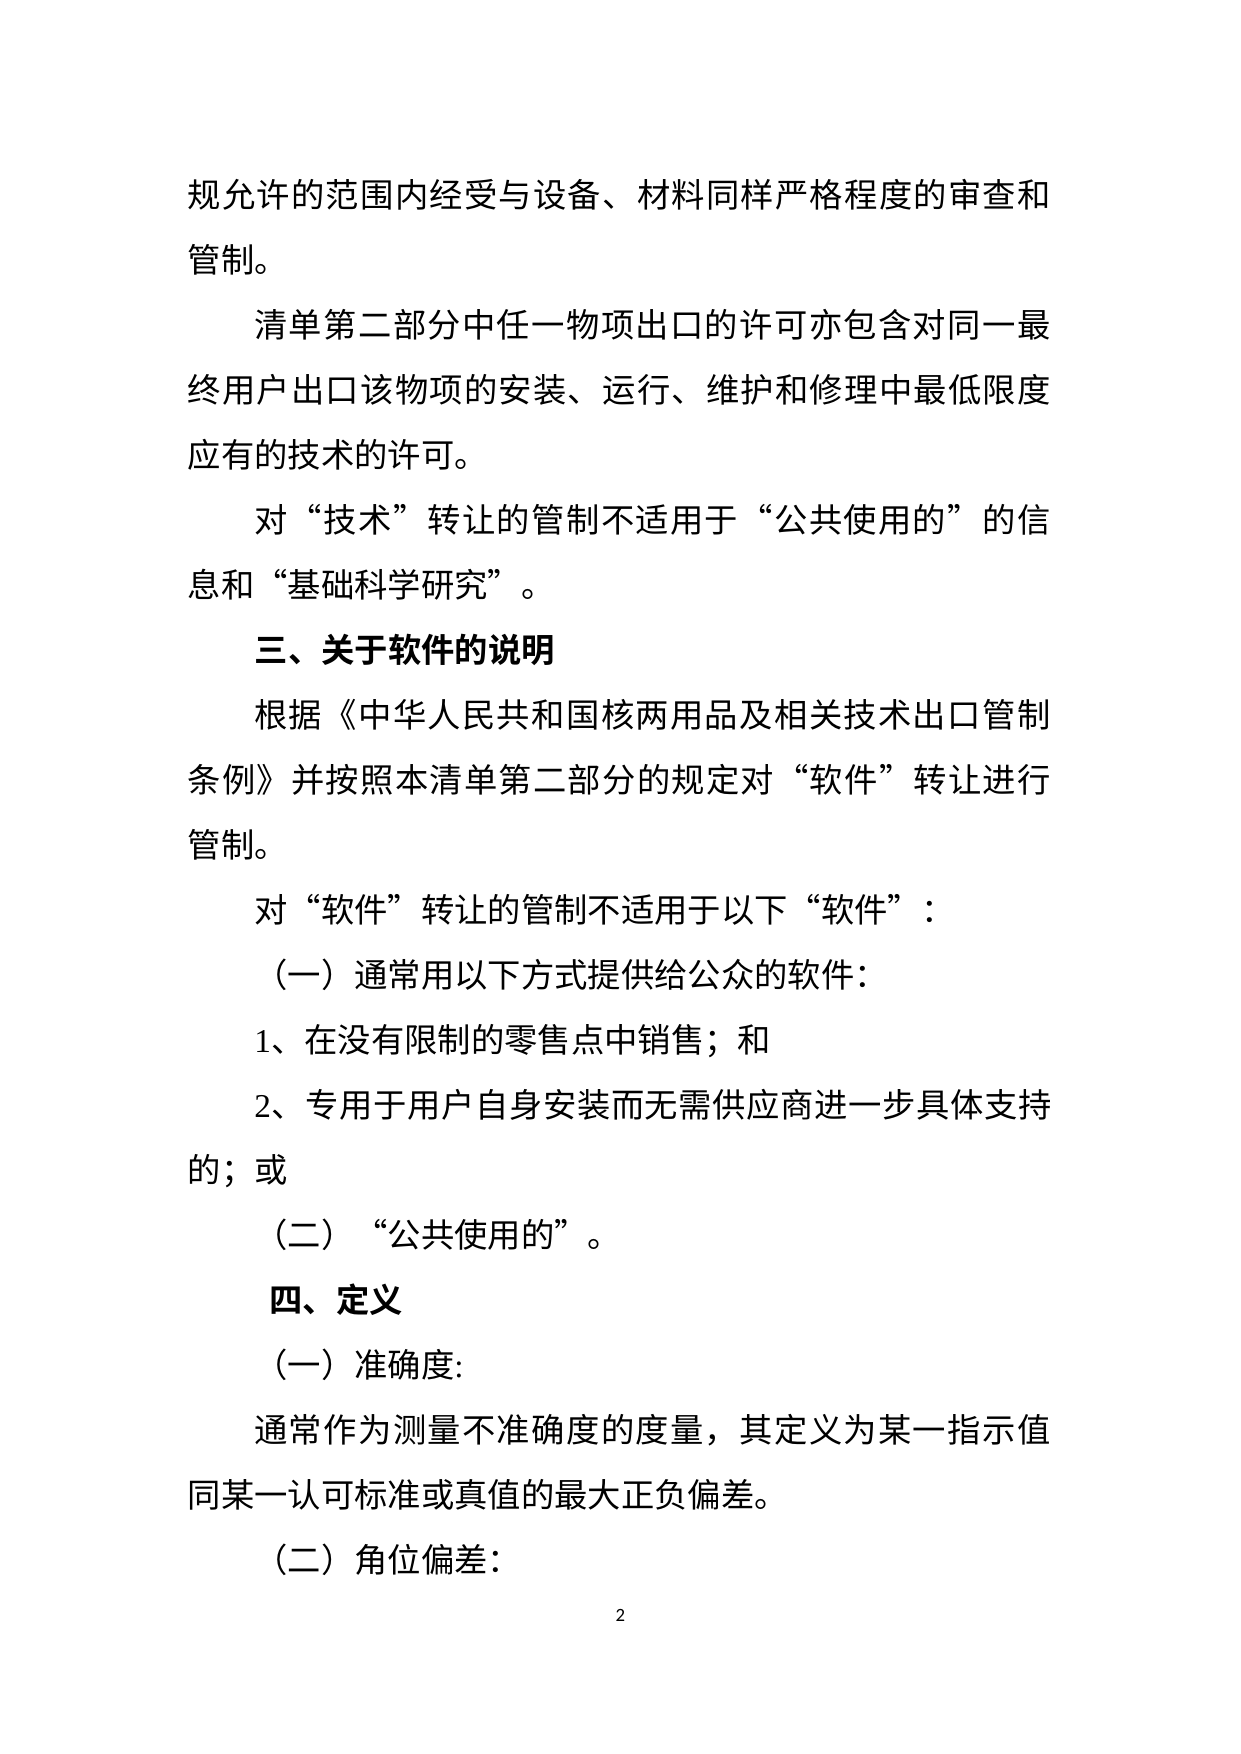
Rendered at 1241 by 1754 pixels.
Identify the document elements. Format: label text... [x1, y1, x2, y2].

text 清单第二部分中任一物项出口的许可亦包含对同一最终用户出口该物项的安装、运行、维护和修理中最低限度应有的技术的许可。 [187, 290, 1053, 485]
text 三、关于软件的说明 [187, 615, 1053, 680]
text 根据《中华人民共和国核两用品及相关技术出口管制条例》并按照本清单第二部分的规定对“软件”转让进行管制。 [187, 680, 1053, 875]
text （一）准确度: [187, 1330, 1053, 1395]
text 1、在没有限制的零售点中销售；和 [187, 1005, 1053, 1070]
text （一）通常用以下方式提供给公众的软件： [187, 940, 1053, 1005]
text 对“软件”转让的管制不适用于以下“软件”： [187, 875, 1053, 940]
text 四、定义 [202, 1265, 1053, 1330]
text 2、专用于用户自身安装而无需供应商进一步具体支持的；或 [187, 1070, 1053, 1200]
text 对“技术”转让的管制不适用于“公共使用的”的信息和“基础科学研究”。 [187, 485, 1053, 615]
text （二）“公共使用的”。 [187, 1200, 1053, 1265]
text （二）角位偏差： [187, 1525, 1053, 1590]
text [187, 160, 1053, 290]
text 通常作为测量不准确度的度量，其定义为某一指示值同某一认可标准或真值的最大正负偏差。 [187, 1395, 1053, 1525]
